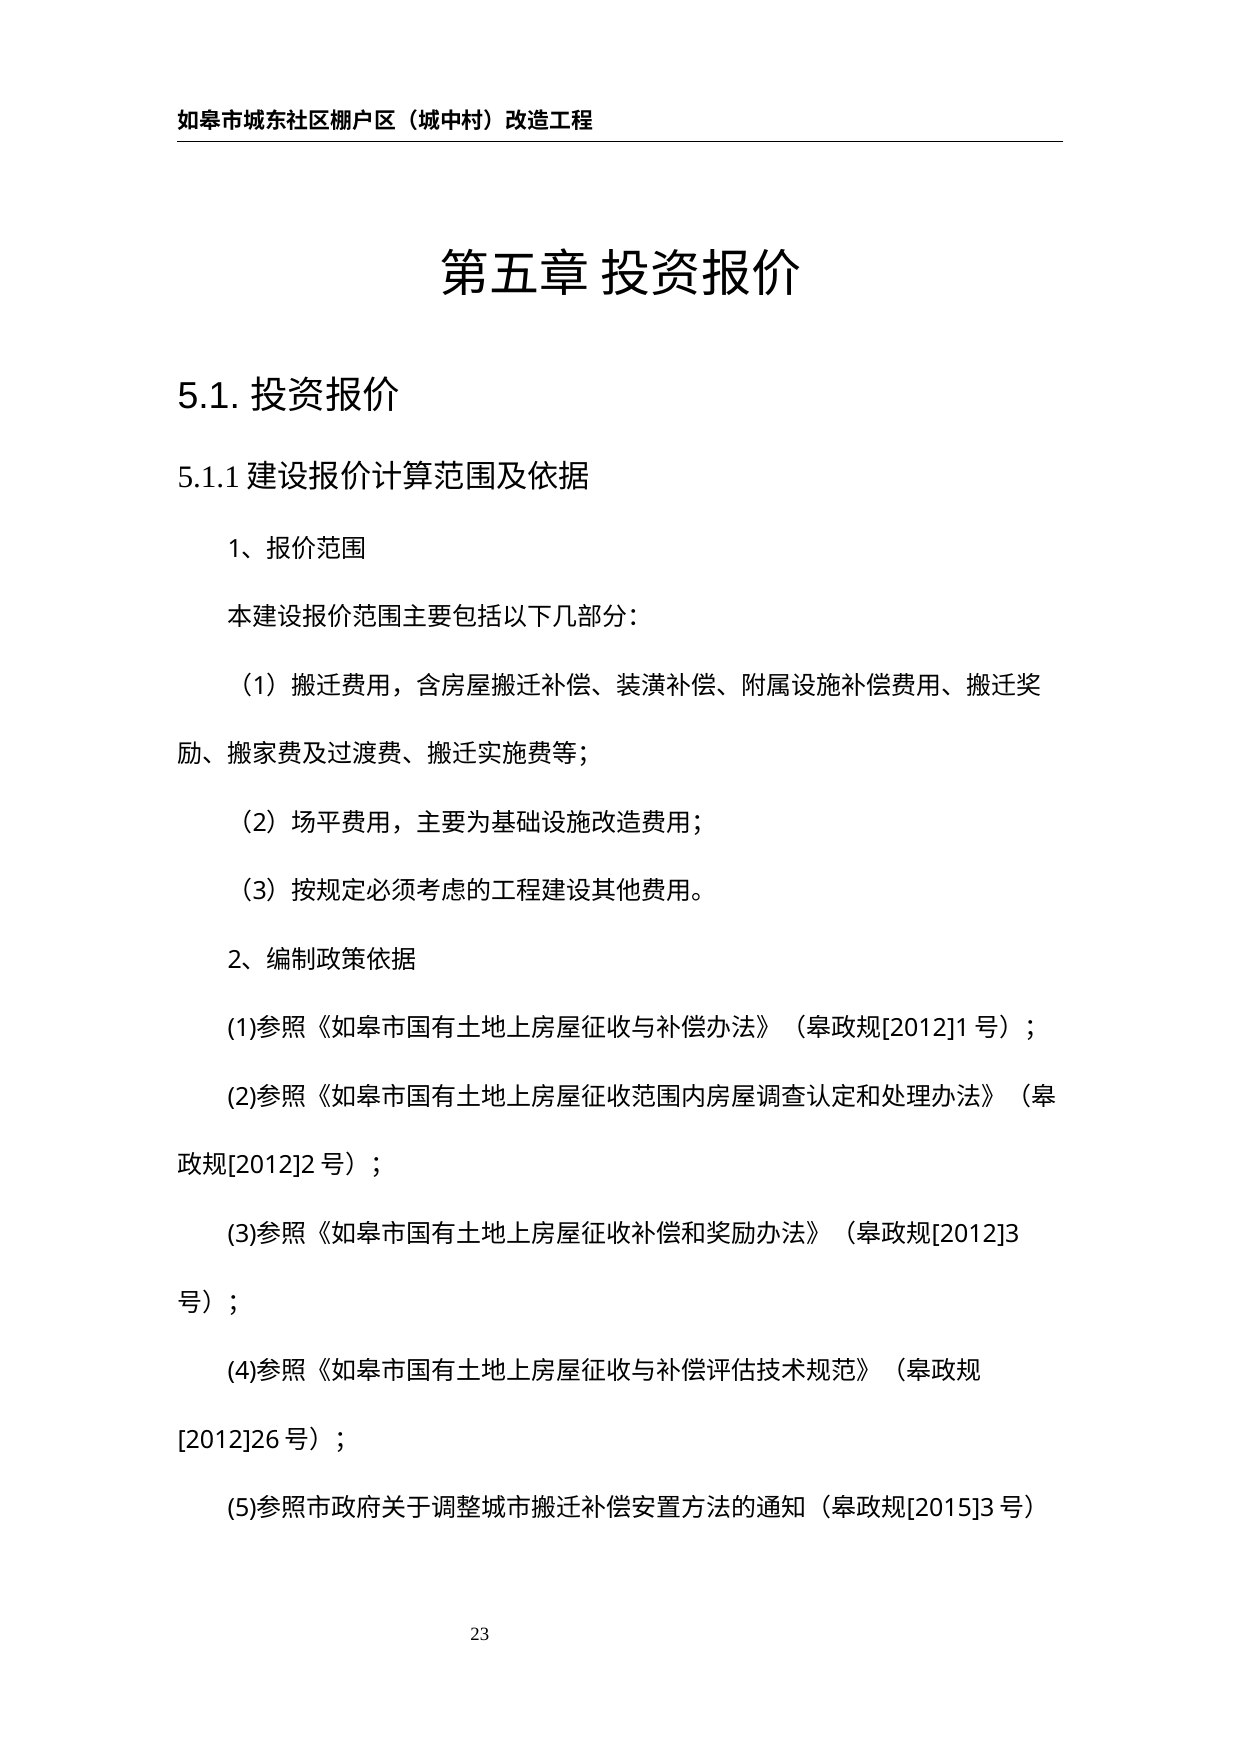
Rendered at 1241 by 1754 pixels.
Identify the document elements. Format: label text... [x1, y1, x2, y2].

text (1)参照《如皋市国有土地上房屋征收与补偿办法》（皋政规[2012]1号）； [177, 992, 1063, 1060]
text (5)参照市政府关于调整城市搬迁补偿安置方法的通知（皋政规[2015]3号） [177, 1472, 1063, 1540]
text 本建设报价范围主要包括以下几部分： [177, 581, 1063, 649]
text (3)参照《如皋市国有土地上房屋征收补偿和奖励办法》（皋政规[2012]3号）； [177, 1197, 1063, 1334]
text 1、报价范围 [177, 512, 1063, 581]
subtitle 5.1.1建设报价计算范围及依据 [177, 439, 1063, 508]
text （1）搬迁费用，含房屋搬迁补偿、装潢补偿、附属设施补偿费用、搬迁奖励、搬家费及过渡费、搬迁实施费等； [177, 649, 1063, 786]
subtitle 5.1. 投资报价 [177, 358, 1063, 427]
text （3）按规定必须考虑的工程建设其他费用。 [177, 855, 1063, 923]
text (2)参照《如皋市国有土地上房屋征收范围内房屋调查认定和处理办法》（皋政规[2012]2号）； [177, 1060, 1063, 1197]
text 2、编制政策依据 [177, 923, 1063, 992]
subtitle 第五章 投资报价 [177, 218, 1063, 321]
text (4)参照《如皋市国有土地上房屋征收与补偿评估技术规范》（皋政规[2012]26号）； [177, 1334, 1063, 1472]
text （2）场平费用，主要为基础设施改造费用； [177, 786, 1063, 855]
